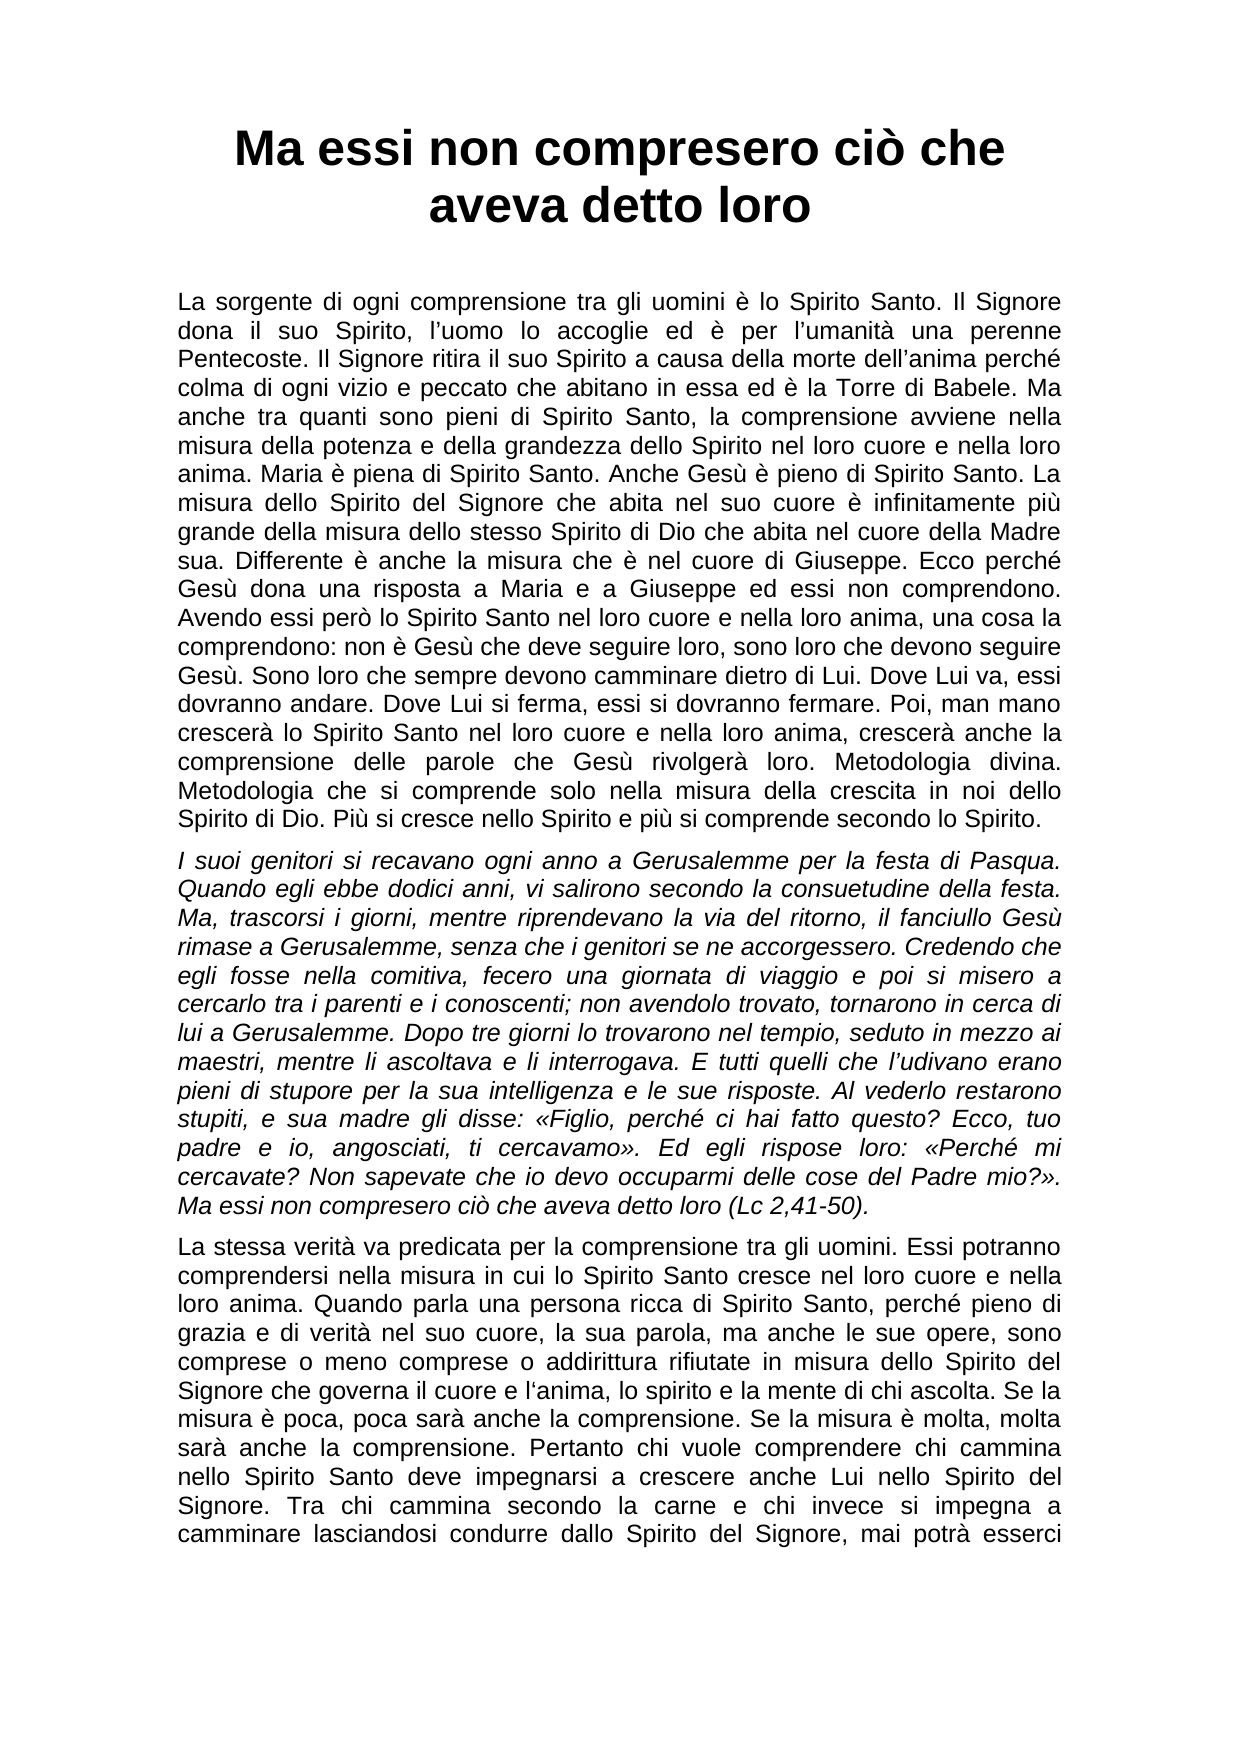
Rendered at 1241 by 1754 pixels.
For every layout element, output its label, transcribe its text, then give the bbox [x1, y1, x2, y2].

text Ma essi non compresero ciò che aveva detto loro [177, 118, 1063, 233]
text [177, 1232, 1063, 1548]
text I suoi genitori si recavano ogni anno a Gerusalemme per la festa di Pasqua. Quando egli ebbe dodici anni, vi salirono secondo la consuetudine della festa. Ma, trascorsi i giorni, mentre riprendevano la via del ritorno, il fanciullo Gesù rimase a Gerusalemme, senza che i genitori se ne accorgessero. Credendo che egli fosse nella comitiva, fecero una giornata di viaggio e poi si misero a cercarlo tra i parenti e i conoscenti; non avendolo trovato, tornarono in cerca di lui a Gerusalemme. Dopo tre giorni lo trovarono nel tempio, seduto in mezzo ai maestri, mentre li ascoltava e li interrogava. E tutti quelli che l’udivano erano pieni di stupore per la sua intelligenza e le sue risposte. Al vederlo restarono stupiti, e sua madre gli disse: «Figlio, perché ci hai fatto questo? Ecco, tuo padre e io, angosciati, ti cercavamo». Ed egli rispose loro: «Perché mi cercavate? Non sapevate che io devo occuparmi delle cose del Padre mio?». Ma essi non compresero ciò che aveva detto loro (Lc 2,41-50). [177, 846, 1063, 1219]
text La sorgente di ogni comprensione tra gli uomini è lo Spirito Santo. Il Signore dona il suo Spirito, l’uomo lo accoglie ed è per l’umanità una perenne Pentecoste. Il Signore ritira il suo Spirito a causa della morte dell’anima perché colma di ogni vizio e peccato che abitano in essa ed è la Torre di Babele. Ma anche tra quanti sono pieni di Spirito Santo, la comprensione avviene nella misura della potenza e della grandezza dello Spirito nel loro cuore e nella loro anima. Maria è piena di Spirito Santo. Anche Gesù è pieno di Spirito Santo. La misura dello Spirito del Signore che abita nel suo cuore è infinitamente più grande della misura dello stesso Spirito di Dio che abita nel cuore della Madre sua. Differente è anche la misura che è nel cuore di Giuseppe. Ecco perché Gesù dona una risposta a Maria e a Giuseppe ed essi non comprendono. Avendo essi però lo Spirito Santo nel loro cuore e nella loro anima, una cosa la comprendono: non è Gesù che deve seguire loro, sono loro che devono seguire Gesù. Sono loro che sempre devono camminare dietro di Lui. Dove Lui va, essi dovranno andare. Dove Lui si ferma, essi si dovranno fermare. Poi, man mano crescerà lo Spirito Santo nel loro cuore e nella loro anima, crescerà anche la comprensione delle parole che Gesù rivolgerà loro. Metodologia divina. Metodologia che si comprende solo nella misura della crescita in noi dello Spirito di Dio. Più si cresce nello Spirito e più si comprende secondo lo Spirito. [177, 287, 1063, 833]
